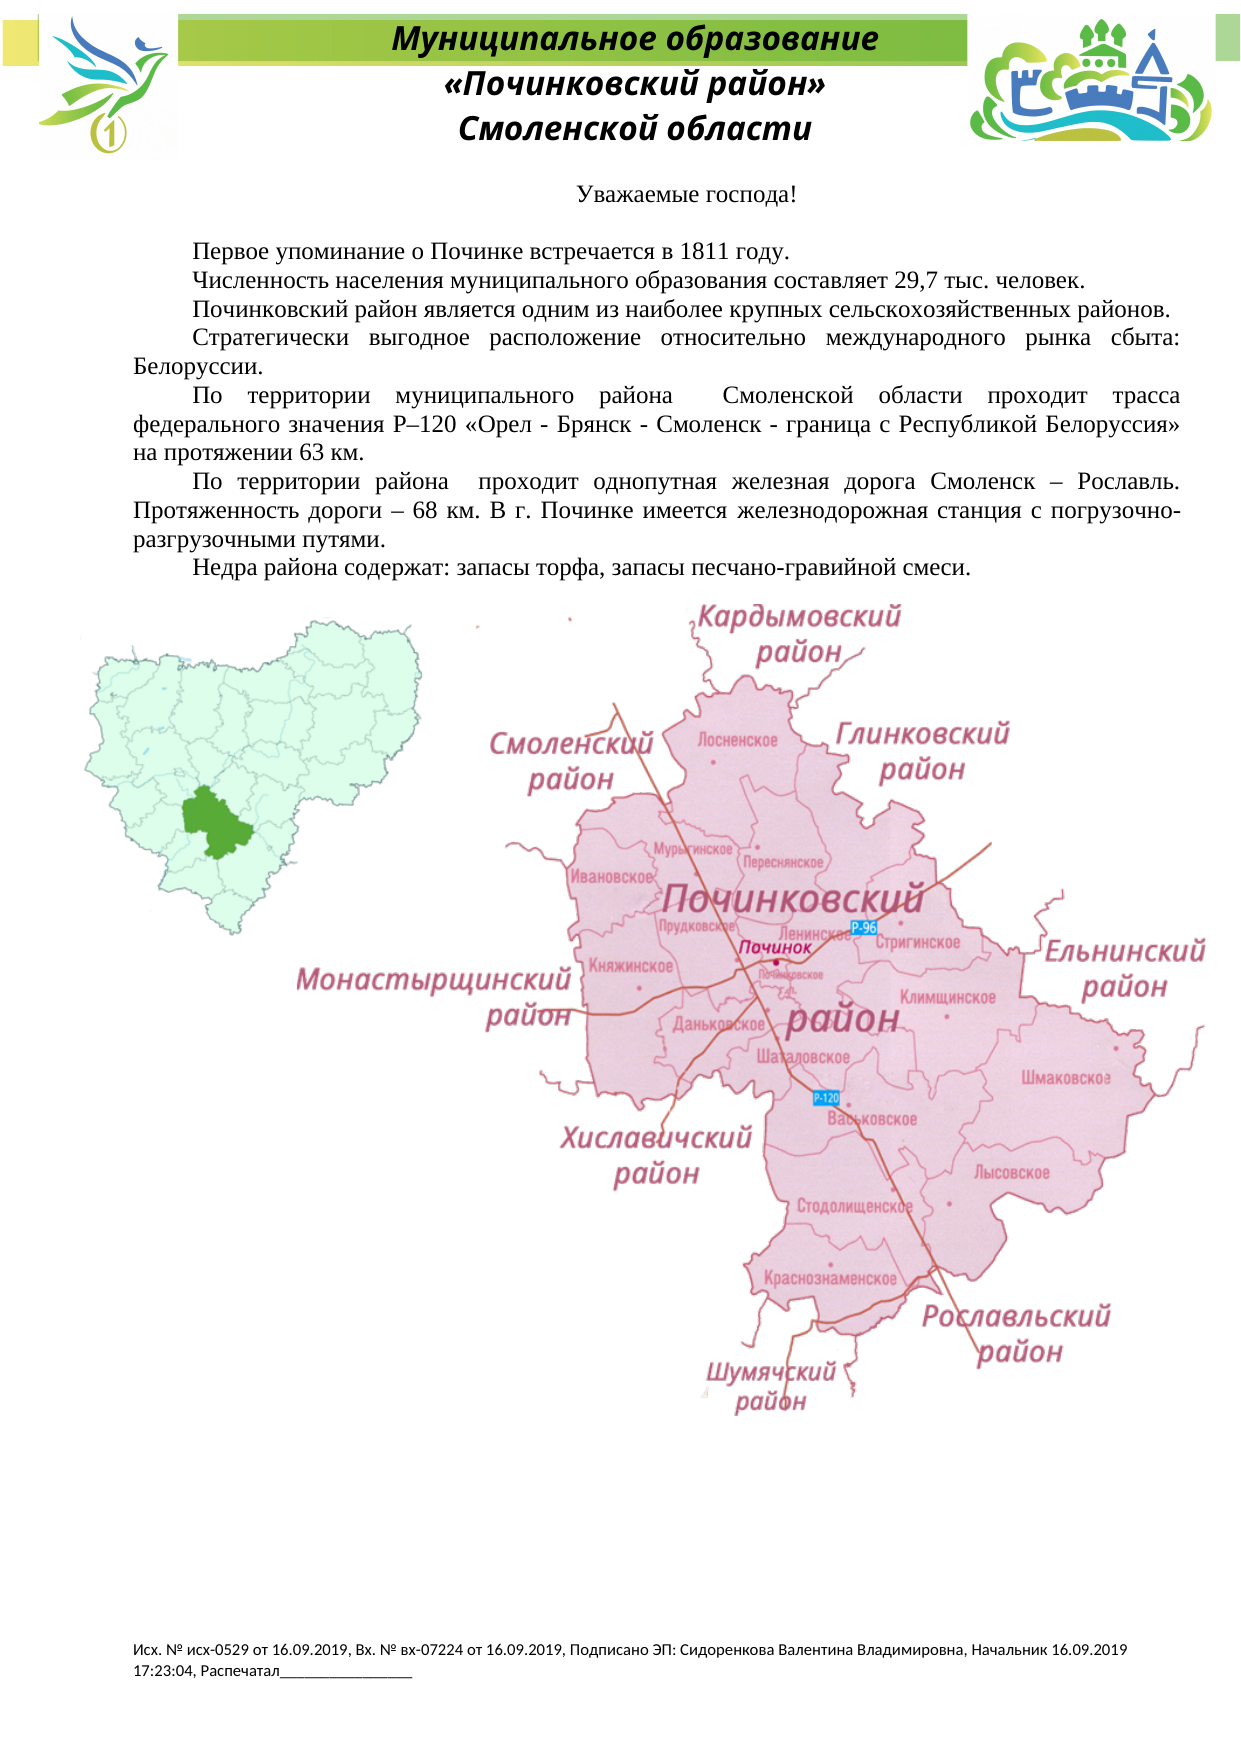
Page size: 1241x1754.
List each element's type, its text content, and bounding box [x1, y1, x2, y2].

text По территории муниципального района Смоленской области проходит трасса федерального значения Р–120 «Орел - Брянск - Смоленск - граница с Республикой Белоруссия» на протяжении 63 км. [133, 380, 1181, 466]
picture [1, 14, 1241, 160]
text Починковский район является одним из наиболее крупных сельскохозяйственных районов. [133, 294, 1181, 322]
text Недра района содержат: запасы торфа, запасы песчано-гравийной смеси. [133, 552, 1181, 581]
picture [80, 604, 1206, 1416]
text Численность населения муниципального образования составляет 29,7 тыс. человек. [133, 265, 1181, 294]
text Уважаемые господа! [133, 179, 1181, 207]
text По территории района проходит однопутная железная дорога Смоленск – Рославль. Протяженность дороги – 68 км. В г. Починке имеется железнодорожная станция с погрузочно-разгрузочными путями. [133, 466, 1181, 552]
text Стратегически выгодное расположение относительно международного рынка сбыта: Белоруссии. [133, 322, 1181, 380]
text Первое упоминание о Починке встречается в 1811 году. [133, 236, 1181, 265]
